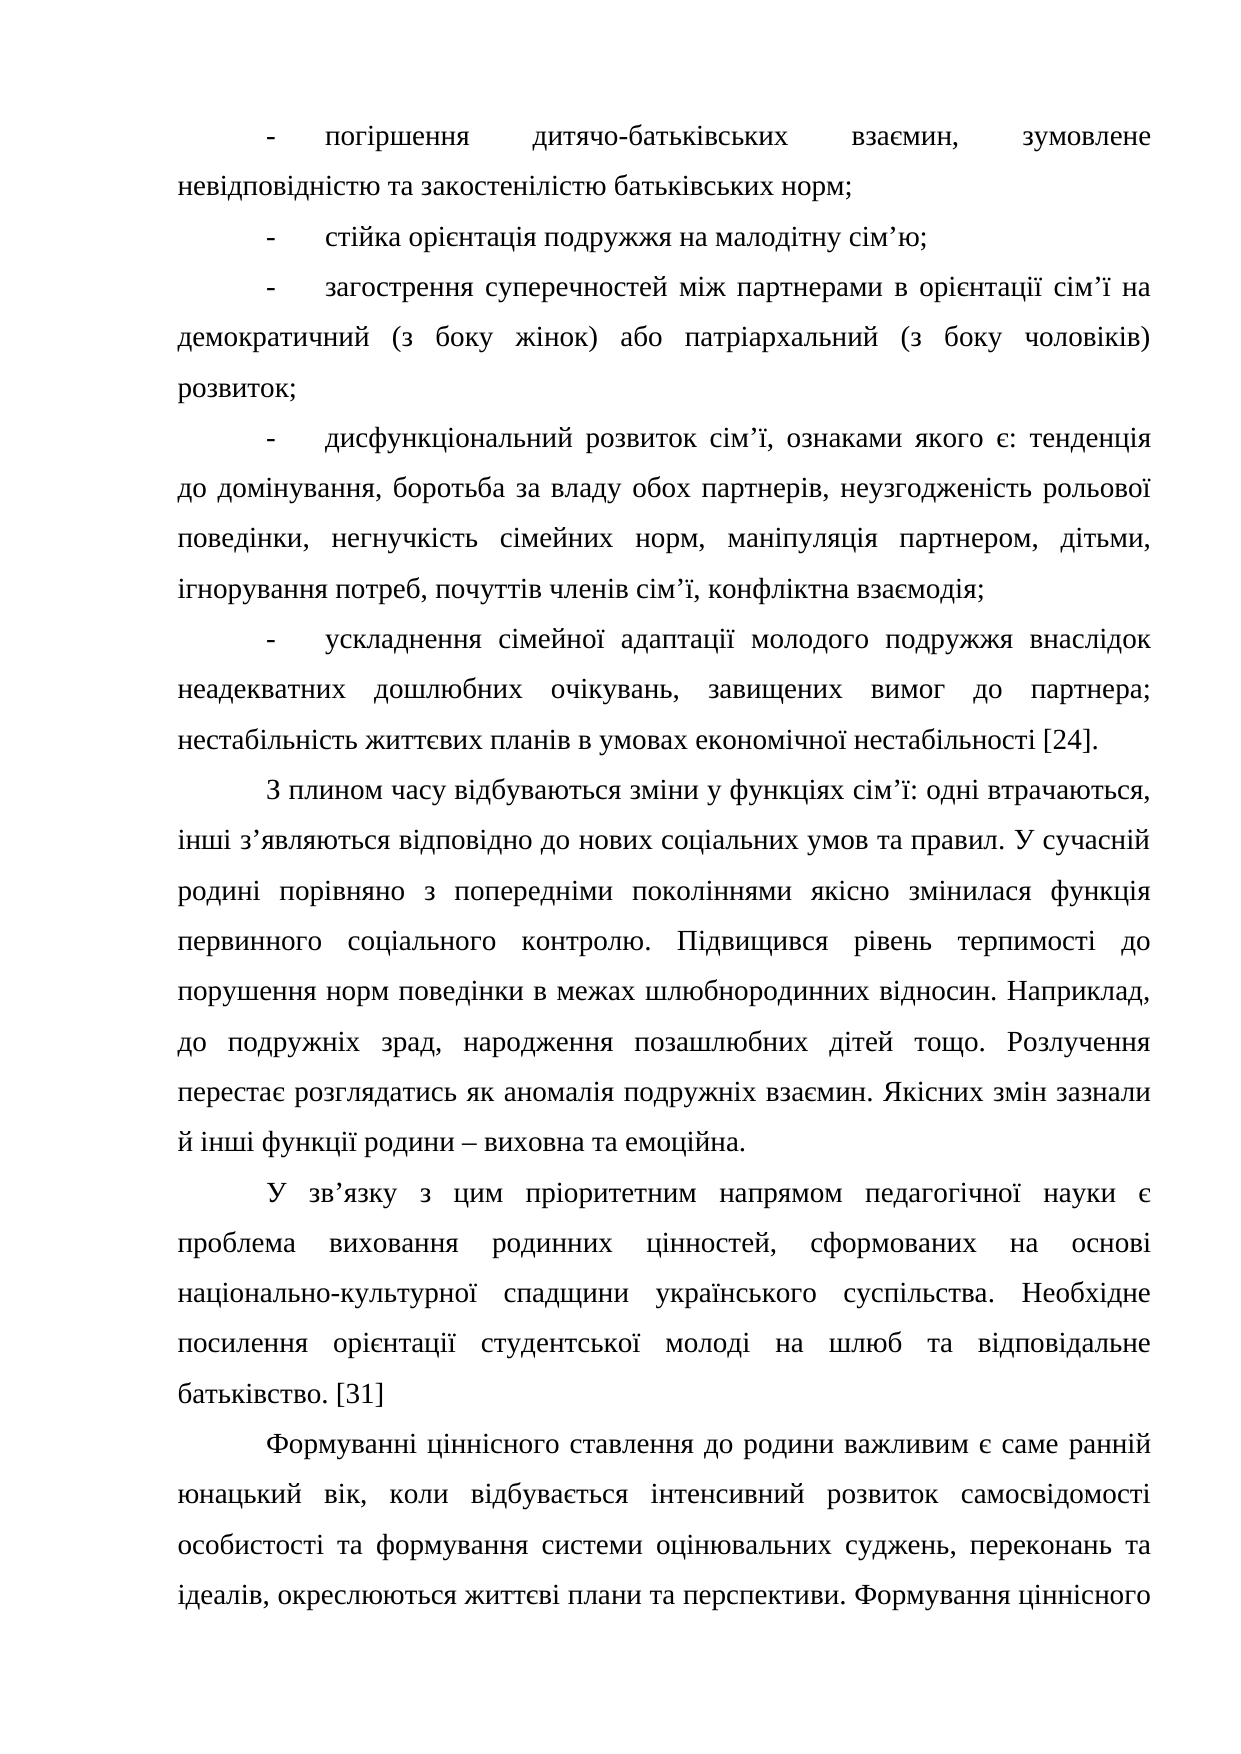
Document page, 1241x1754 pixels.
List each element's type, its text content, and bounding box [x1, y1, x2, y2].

list погіршення дитячо-батьківських взаємин, зумовлене невідповідністю та закостенілістю батьківських норм; [177, 118, 1152, 202]
list ускладнення сімейної адаптації молодого подружжя внаслідок неадекватних дошлюбних очікувань, завищених вимог до партнера; нестабільність життєвих планів в умовах економічної нестабільності [24]. [177, 621, 1152, 755]
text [177, 1426, 1152, 1611]
list стійка орієнтація подружжя на малодітну сім’ю; [177, 219, 1152, 252]
list загострення суперечностей між партнерами в орієнтації сім’ї на демократичний (з боку жінок) або патріархальний (з боку чоловіків) розвиток; [177, 269, 1152, 403]
text У зв’язку з цим пріоритетним напрямом педагогічної науки є проблема виховання родинних цінностей, сформованих на основі національно-культурної спадщини українського суспільства. Необхідне посилення орієнтації студентської молоді на шлюб та відповідальне батьківство. [31] [177, 1175, 1152, 1409]
text З плином часу відбуваються зміни у функціях сім’ї: одні втрачаються, інші з’являються відповідно до нових соціальних умов та правил. У сучасній родині порівняно з попередніми поколіннями якісно змінилася функція первинного соціального контролю. Підвищився рівень терпимості до порушення норм поведінки в межах шлюбнородинних відносин. Наприклад, до подружніх зрад, народження позашлюбних дітей тощо. Розлучення перестає розглядатись як аномалія подружніх взаємин. Якісних змін зазнали й інші функції родини – виховна та емоційна. [177, 772, 1152, 1158]
list дисфункціональний розвиток сім’ї, ознаками якого є: тенденція до домінування, боротьба за владу обох партнерів, неузгодженість рольової поведінки, негнучкість сімейних норм, маніпуляція партнером, дітьми, ігнорування потреб, почуттів членів сім’ї, конфліктна взаємодія; [177, 420, 1152, 604]
